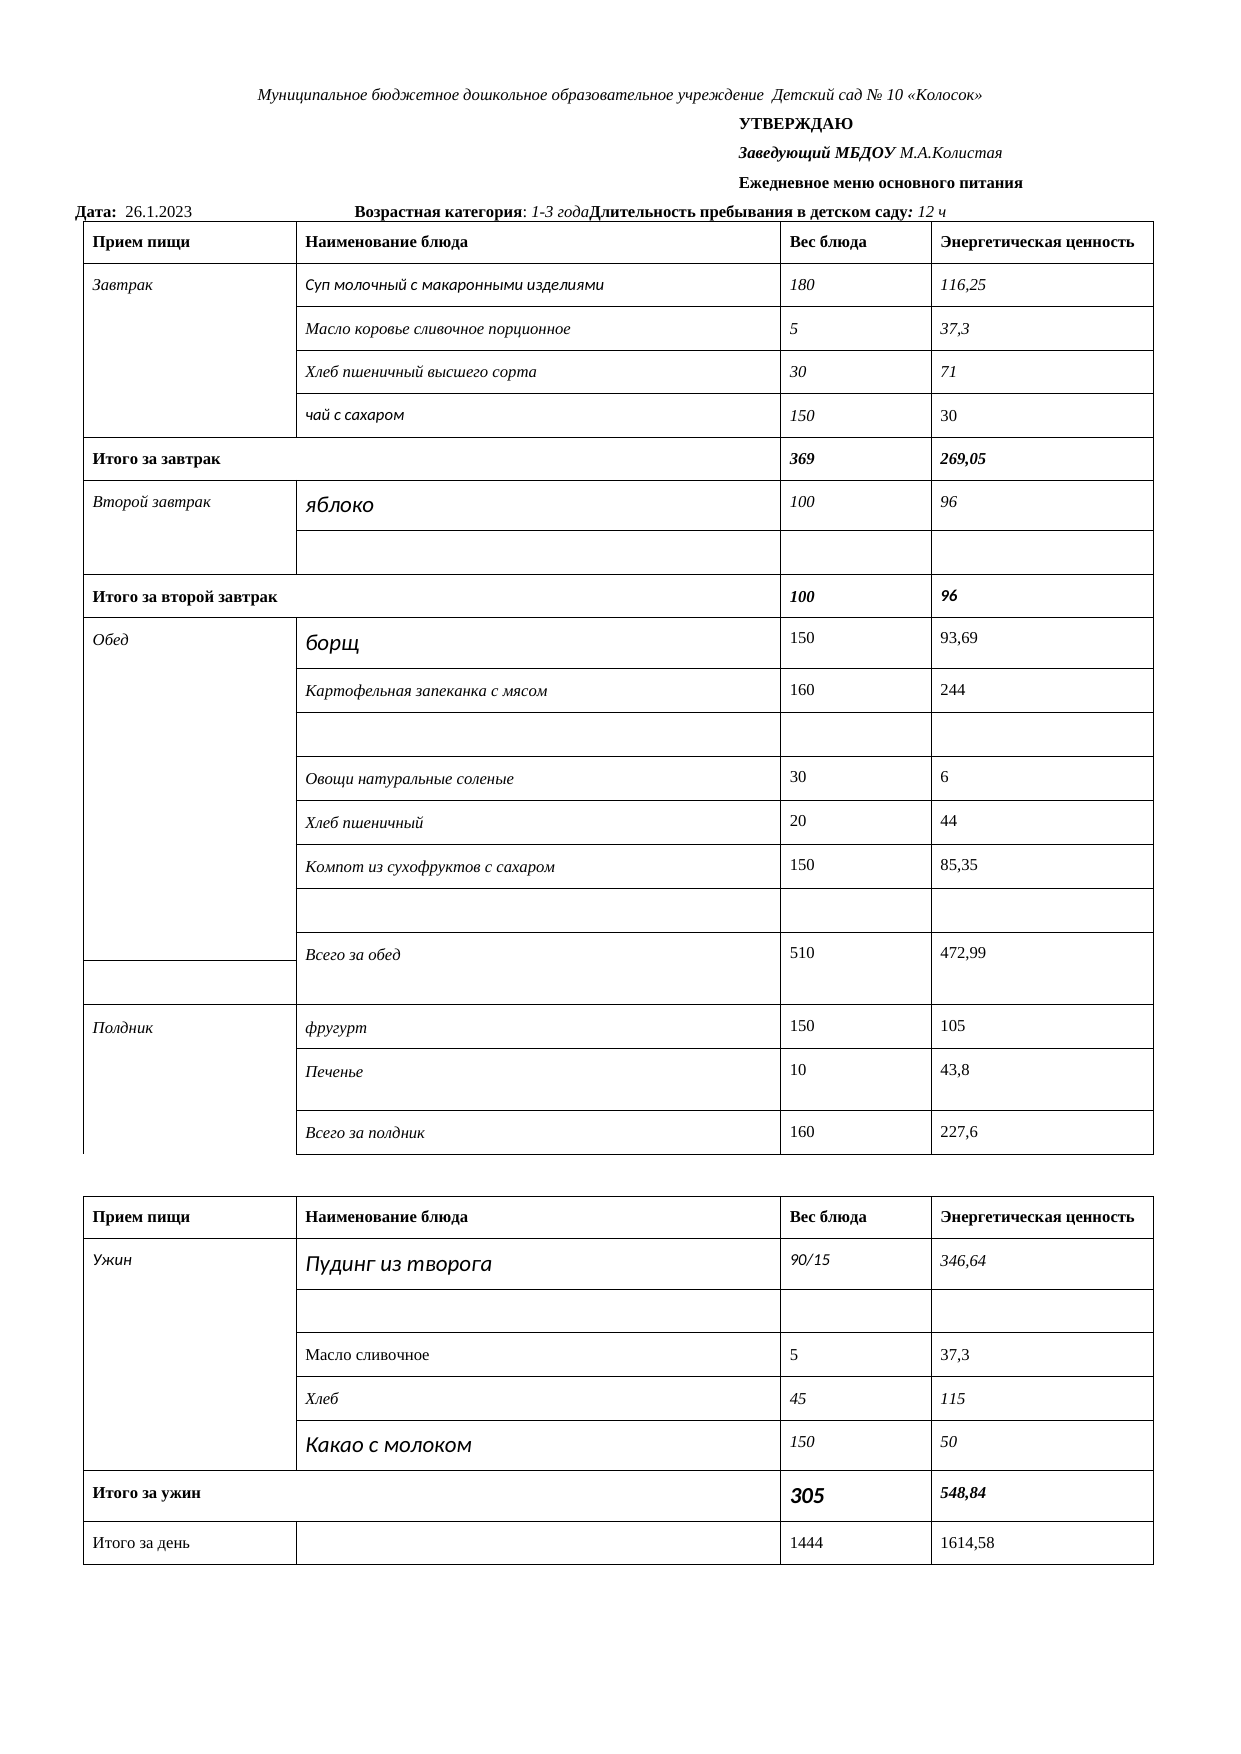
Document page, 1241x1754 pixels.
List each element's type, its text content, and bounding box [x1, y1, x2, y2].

table_header Прием пищи [84, 222, 296, 263]
table_cell Итого за второй завтрак [84, 575, 780, 617]
table_cell [932, 713, 1153, 756]
table_cell 44 [932, 801, 1153, 844]
table_cell [297, 713, 780, 756]
table_cell 37,3 [932, 307, 1153, 349]
table_cell 150 [781, 394, 931, 436]
table_cell 85,35 [932, 845, 1153, 888]
text Ежедневное меню основного питания [724, 162, 1165, 192]
table_cell 6 [932, 757, 1153, 800]
table_cell Второй завтрак [84, 481, 296, 574]
table_cell Овощи натуральные соленые [297, 757, 780, 800]
table_cell 227,6 [932, 1111, 1153, 1154]
table_header Наименование блюда [297, 1197, 780, 1238]
table_cell [297, 889, 780, 932]
table_cell борщ [297, 618, 780, 668]
table_cell 115 [932, 1377, 1153, 1419]
table_cell 30 [781, 757, 931, 800]
table_cell яблоко [297, 481, 780, 530]
table_cell 71 [932, 351, 1153, 393]
table_cell Масло коровье сливочное порционное [297, 307, 780, 349]
table_cell 346,64 [932, 1239, 1153, 1289]
table_header Энергетическая ценность [932, 1197, 1153, 1238]
table_cell 100 [781, 575, 931, 617]
table_cell Пудинг из творога [297, 1239, 780, 1289]
table_cell 116,25 [932, 264, 1153, 306]
table_cell 105 [932, 1005, 1153, 1048]
table_cell 45 [781, 1377, 931, 1419]
table_header Наименование блюда [297, 222, 780, 263]
table_cell 150 [781, 1005, 931, 1048]
table_cell 100 [781, 481, 931, 530]
table_cell Печенье [297, 1049, 780, 1110]
table_cell 244 [932, 669, 1153, 712]
table_cell 369 [781, 438, 931, 480]
table_cell [781, 531, 931, 574]
table_cell 50 [932, 1421, 1153, 1470]
table_cell Картофельная запеканка с мясом [297, 669, 780, 712]
table_cell Завтрак [84, 264, 296, 436]
table_header Прием пищи [84, 1197, 296, 1238]
table_cell 93,69 [932, 618, 1153, 668]
table_cell 5 [781, 307, 931, 349]
table_header Вес блюда [781, 1197, 931, 1238]
table_cell 43,8 [932, 1049, 1153, 1110]
table_cell Какао с молоком [297, 1421, 780, 1470]
table_cell [297, 531, 780, 574]
table_cell [297, 1522, 780, 1564]
table_cell [297, 1290, 780, 1332]
text Заведующий МБДОУ М.А.Колистая [724, 133, 1165, 162]
table_cell 510 [781, 933, 931, 1004]
table_cell 150 [781, 618, 931, 668]
table_cell Хлеб [297, 1377, 780, 1419]
table_cell 472,99 [932, 933, 1153, 1004]
table_cell [781, 713, 931, 756]
table_cell фругурт [297, 1005, 780, 1048]
table_cell Хлеб пшеничный высшего сорта [297, 351, 780, 393]
table_cell [781, 1290, 931, 1332]
table_cell [84, 961, 296, 1004]
table_cell Всего за полдник [297, 1111, 780, 1154]
table_cell 10 [781, 1049, 931, 1110]
table_cell 90/15 [781, 1239, 931, 1289]
table_cell 180 [781, 264, 931, 306]
table_cell Хлеб пшеничный [297, 801, 780, 844]
table_cell [932, 1290, 1153, 1332]
table_cell 30 [932, 394, 1153, 436]
table_cell 1614,58 [932, 1522, 1153, 1564]
table_cell [781, 889, 931, 932]
table_cell [932, 889, 1153, 932]
table_cell 269,05 [932, 438, 1153, 480]
table_cell Суп молочный с макаронными изделиями [297, 264, 780, 306]
table_header Вес блюда [781, 222, 931, 263]
table_cell Обед [84, 618, 296, 960]
table_cell 96 [932, 481, 1153, 530]
table_cell 305 [781, 1471, 931, 1521]
table_cell Компот из сухофруктов с сахаром [297, 845, 780, 888]
table_cell 160 [781, 1111, 931, 1154]
table_cell 160 [781, 669, 931, 712]
table_cell Всего за обед [297, 933, 780, 1004]
table_cell 548,84 [932, 1471, 1153, 1521]
table_cell Полдник [84, 1005, 296, 1154]
text Муниципальное бюджетное дошкольное образовательное учреждение Детский сад № 10 «Колосок» [75, 75, 1165, 104]
table_cell 37,3 [932, 1333, 1153, 1376]
table_cell 1444 [781, 1522, 931, 1564]
table_cell Масло сливочное [297, 1333, 780, 1376]
table_cell Итого за день [84, 1522, 296, 1564]
table_cell чай с сахаром [297, 394, 780, 436]
table_cell Итого за завтрак [84, 438, 780, 480]
table_cell 20 [781, 801, 931, 844]
table_cell 150 [781, 845, 931, 888]
text Дата: 26.1.2023 Возрастная категория: 1-3 годаДлительность пребывания в детском саду: 12 ч [75, 192, 1165, 221]
table_cell Итого за ужин [84, 1471, 780, 1521]
table_cell 96 [932, 575, 1153, 617]
table_header Энергетическая ценность [932, 222, 1153, 263]
table_cell 30 [781, 351, 931, 393]
table_cell Ужин [84, 1239, 296, 1470]
table_cell 150 [781, 1421, 931, 1470]
table_cell [932, 531, 1153, 574]
text УТВЕРЖДАЮ [724, 104, 1165, 133]
table_cell 5 [781, 1333, 931, 1376]
